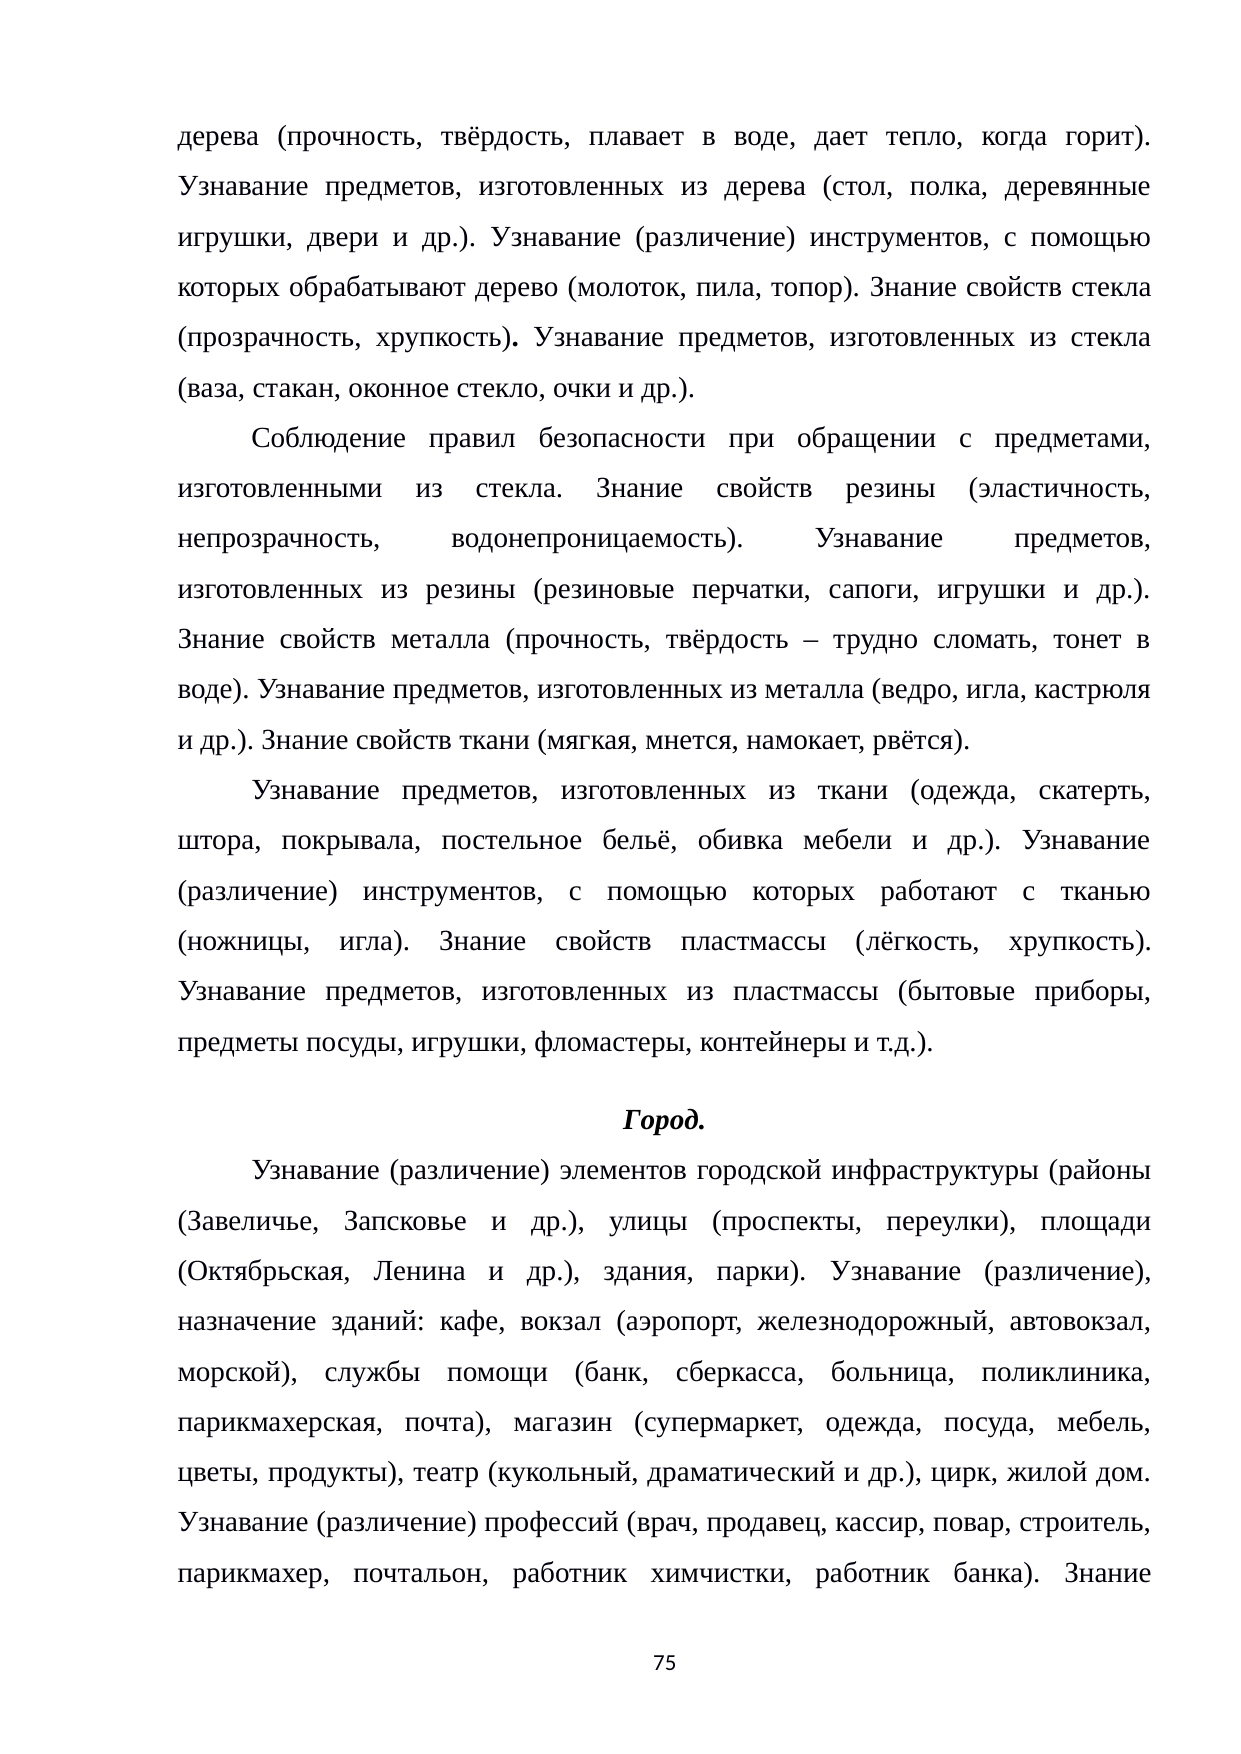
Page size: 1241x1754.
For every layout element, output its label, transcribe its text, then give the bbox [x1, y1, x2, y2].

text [177, 118, 1152, 403]
text Соблюдение правил безопасности при обращении с предметами, изготовленными из стекла. Знание свойств резины (эластичность, непрозрачность, водонепроницаемость). Узнавание предметов, изготовленных из резины (резиновые перчатки, сапоги, игрушки и др.). Знание свойств металла (прочность, твёрдость – трудно сломать, тонет в воде). Узнавание предметов, изготовленных из металла (ведро, игла, кастрюля и др.). Знание свойств ткани (мягкая, мнется, намокает, рвётся). [177, 420, 1152, 755]
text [177, 1152, 1152, 1588]
text Город. [177, 1102, 1152, 1136]
text Узнавание предметов, изготовленных из ткани (одежда, скатерть, штора, покрывала, постельное бельё, обивка мебели и др.). Узнавание (различение) инструментов, с помощью которых работают с тканью (ножницы, игла). Знание свойств пластмассы (лёгкость, хрупкость). Узнавание предметов, изготовленных из пластмассы (бытовые приборы, предметы посуды, игрушки, фломастеры, контейнеры и т.д.). [177, 772, 1152, 1057]
